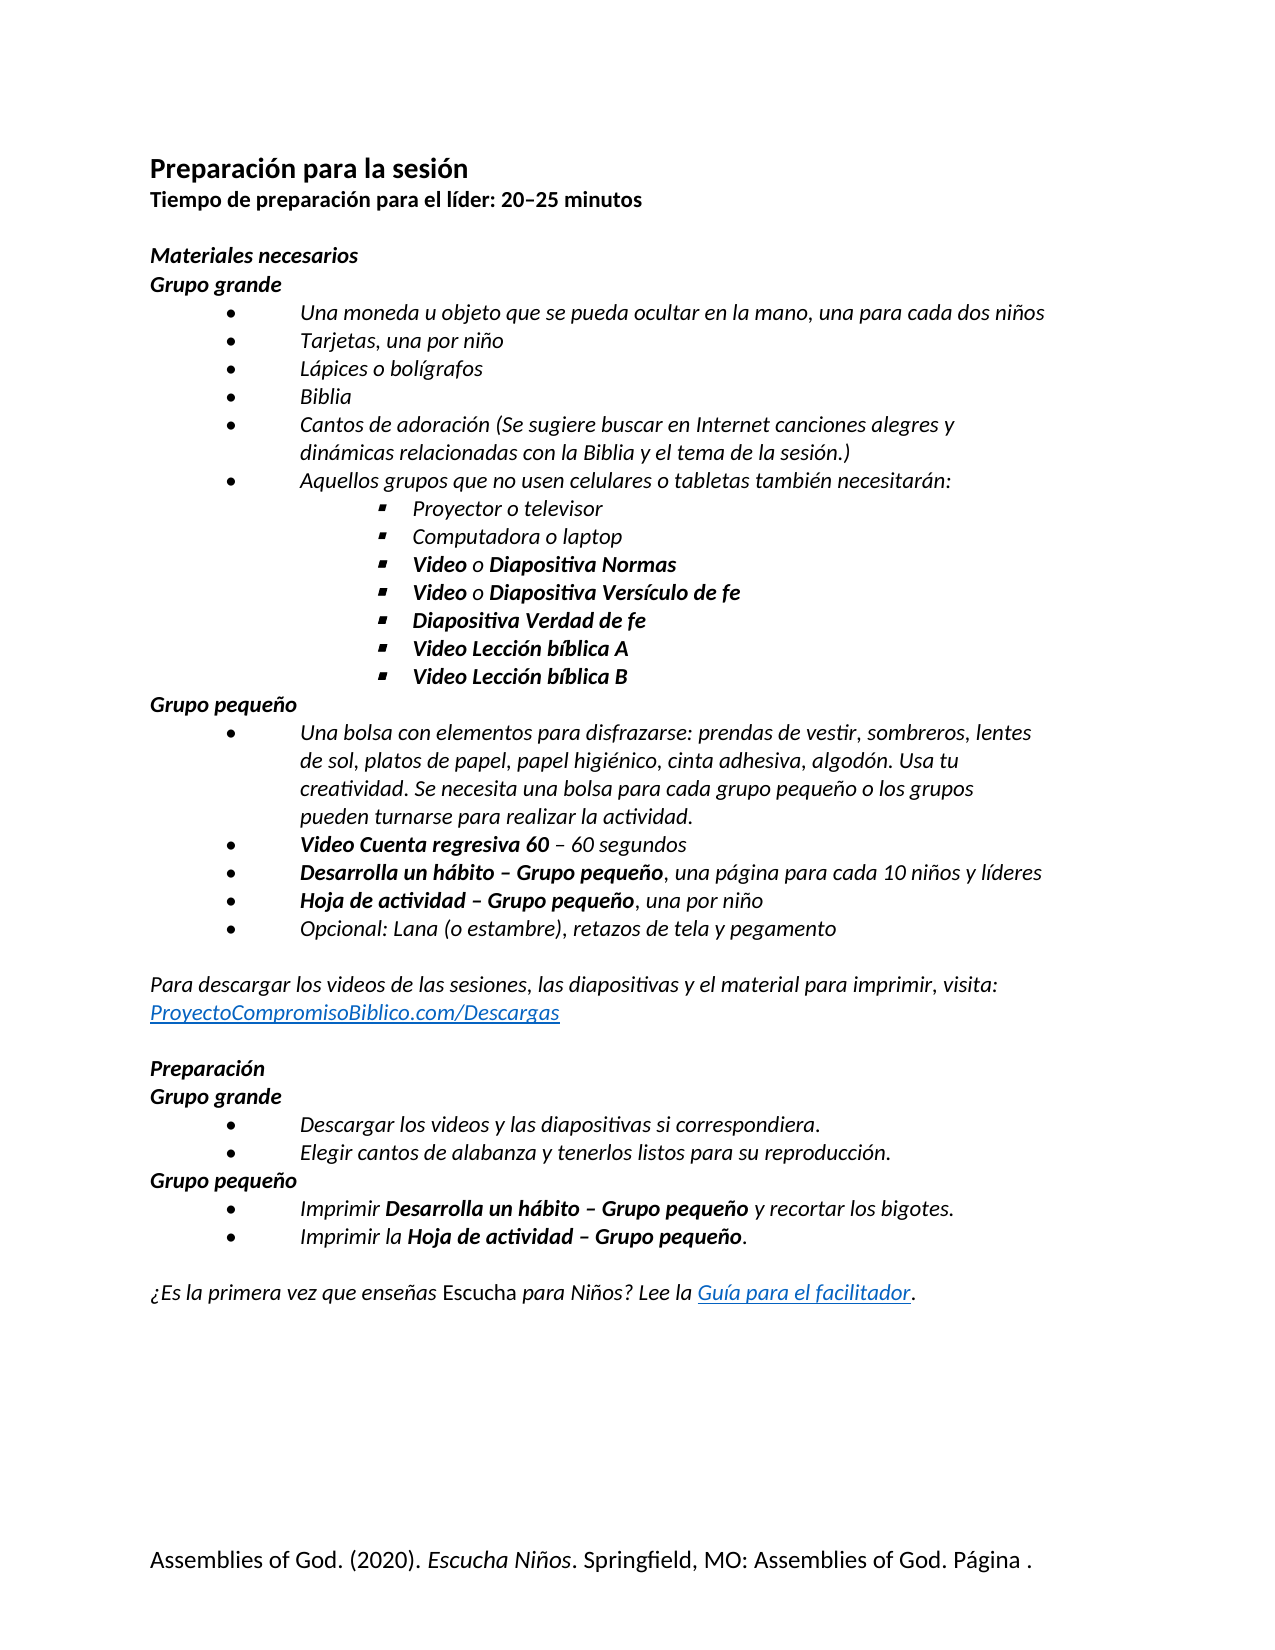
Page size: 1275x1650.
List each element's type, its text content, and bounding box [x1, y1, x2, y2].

text Tiempo de preparación para el líder: 20–25 minutos [150, 186, 1125, 214]
table_cell Preparación Grupo grande Descargar los videos y las diapositivas si correspondiera. Elegir cantos de alabanza y tenerlos listos para su reproducción. Grupo pequeño Imprimir Desarrolla un hábito – Grupo pequeño y recortar los bigotes. Imprimir la Hoja de actividad – Grupo pequeño. ¿Es la primera vez que enseñas Escucha para Niños? Lee la Guía para el facilitador. [150, 1054, 1050, 1334]
text Preparación para la sesión [150, 150, 1125, 186]
table_header Materiales necesarios Grupo grande Una moneda u objeto que se pueda ocultar en la mano, una para cada dos niños Tarjetas, una por niño Lápices o bolígrafos Biblia Cantos de adoración (Se sugiere buscar en Internet canciones alegres y dinámicas relacionadas con la Biblia y el tema de la sesión.) Aquellos grupos que no usen celulares o tabletas también necesitarán: Proyector o televisor Computadora o laptop Video o Diapositiva Normas Video o Diapositiva Versículo de fe Diapositiva Verdad de fe Video Lección bíblica A Video Lección bíblica B Grupo pequeño Una bolsa con elementos para disfrazarse: prendas de vestir, sombreros, lentes de sol, platos de papel, papel higiénico, cinta adhesiva, algodón. Usa tu creatividad. Se necesita una bolsa para cada grupo pequeño o los grupos pueden turnarse para realizar la actividad. Video Cuenta regresiva 60 – 60 segundos Desarrolla un hábito – Grupo pequeño, una página para cada 10 niños y líderes Hoja de actividad – Grupo pequeño, una por niño Opcional: Lana (o estambre), retazos de tela y pegamento Para descargar los videos de las sesiones, las diapositivas y el material para imprimir, visita: ProyectoCompromisoBiblico.com/Descargas [150, 214, 1050, 1054]
